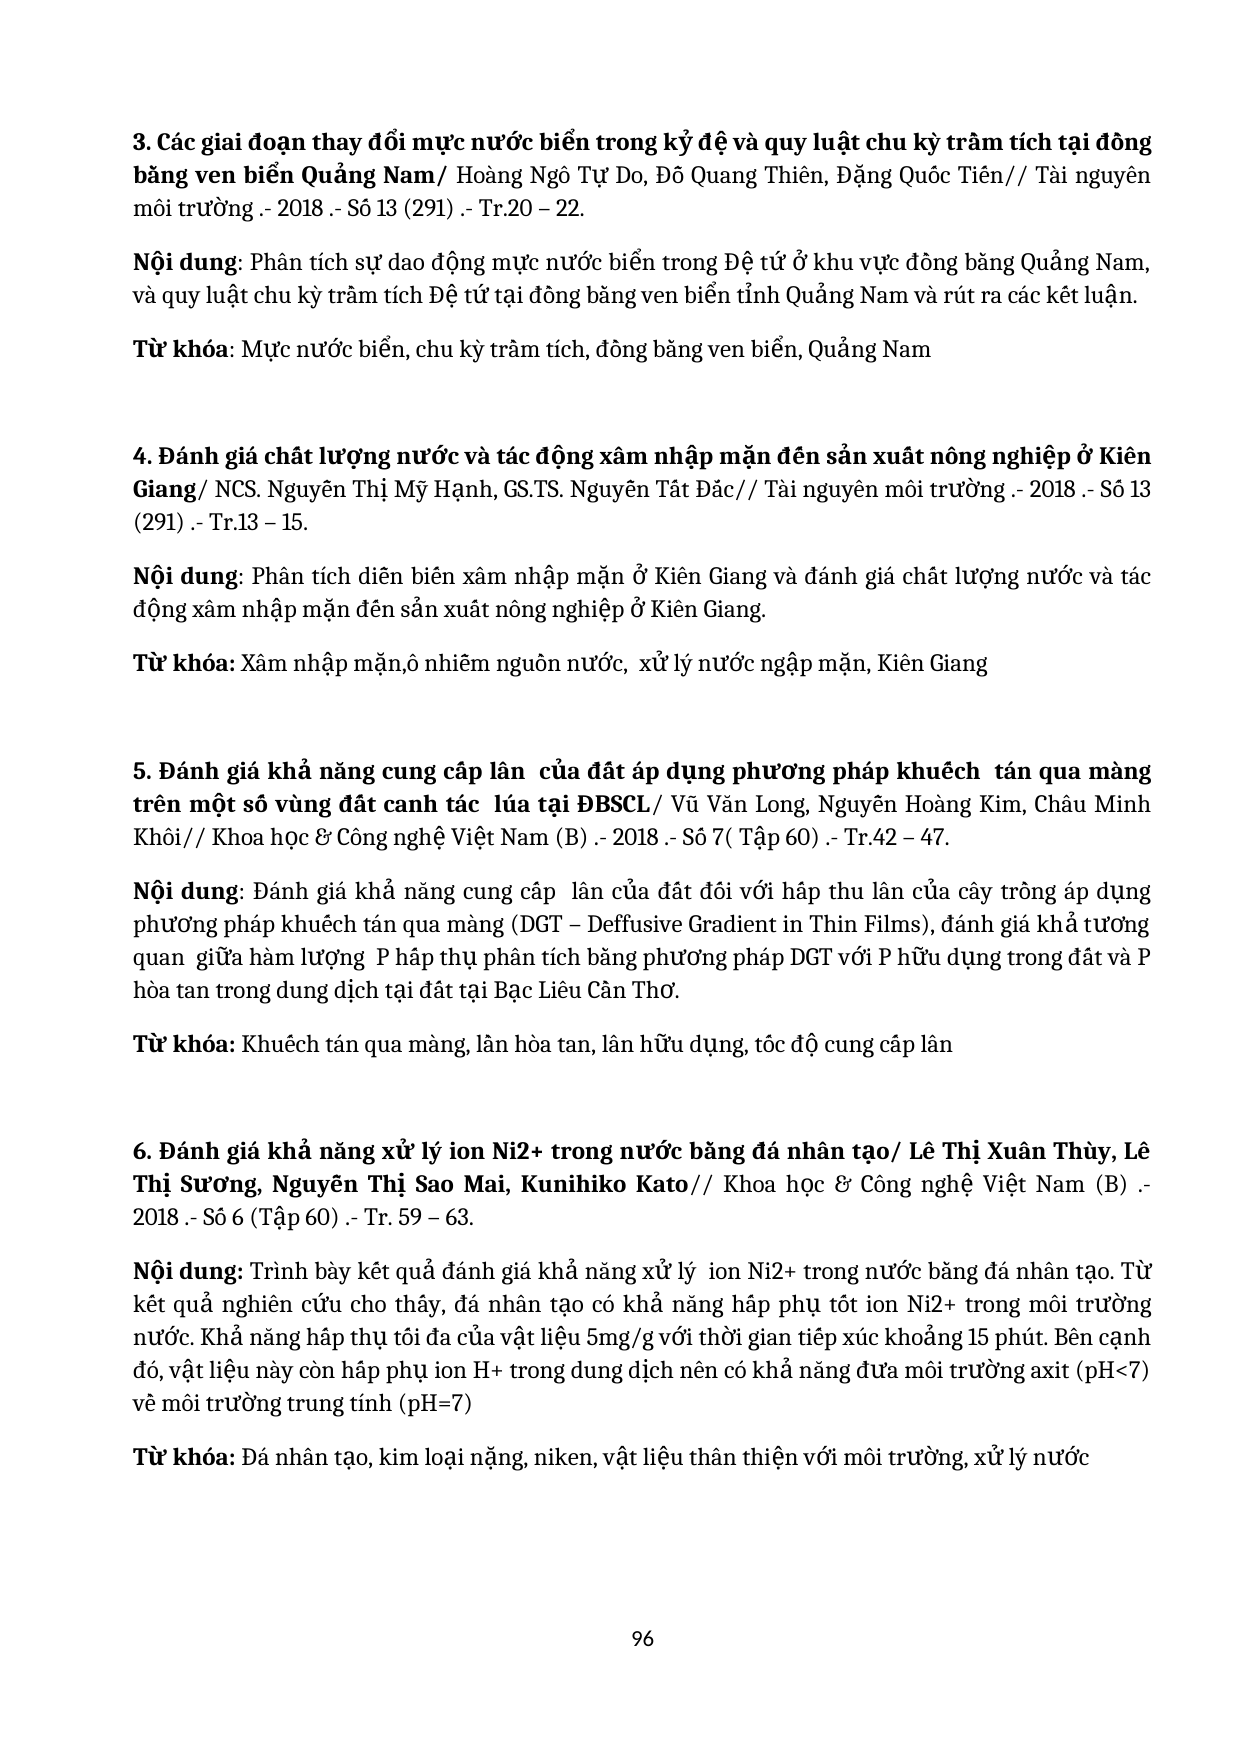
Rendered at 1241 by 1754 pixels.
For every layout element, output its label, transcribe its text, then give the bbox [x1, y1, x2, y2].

text 6. Đánh giá khả năng xử lý ion Ni2+ trong nước bằng đá nhân tạo/ Lê Thị Xuân Thùy, Lê Thị Sương, Nguyễn Thị Sao Mai, Kunihiko Kato// Khoa học & Công nghệ Việt Nam (B) .- 2018 .- Số 6 (Tập 60) .- Tr. 59 – 63. [133, 1137, 1152, 1232]
text Nội dung: Phân tích diễn biến xâm nhập mặn ở Kiên Giang và đánh giá chất lượng nước và tác động xâm nhập mặn đến sản xuất nông nghiệp ở Kiên Giang. [133, 562, 1152, 624]
text Từ khóa: Đá nhân tạo, kim loại nặng, niken, vật liệu thân thiện với môi trường, xử lý nước [133, 1443, 1152, 1472]
text Nội dung: Trình bày kết quả đánh giá khả năng xử lý ion Ni2+ trong nước bằng đá nhân tạo. Từ kết quả nghiên cứu cho thấy, đá nhân tạo có khả năng hấp phụ tốt ion Ni2+ trong môi trường nước. Khả năng hấp thụ tối đa của vật liệu 5mg/g với thời gian tiếp xúc khoảng 15 phút. Bên cạnh đó, vật liệu này còn hấp phụ ion H+ trong dung dịch nên có khả năng đưa môi trường axit (pH<7) về môi trường trung tính (pH=7) [133, 1257, 1152, 1418]
text 3. Các giai đoạn thay đổi mực nước biển trong kỷ đệ và quy luật chu kỳ trầm tích tại đồng bằng ven biển Quảng Nam/ Hoàng Ngô Tự Do, Đỗ Quang Thiên, Đặng Quốc Tiến// Tài nguyên môi trường .- 2018 .- Số 13 (291) .- Tr.20 – 22. [133, 128, 1152, 222]
text Từ khóa: Khuếch tán qua màng, lần hòa tan, lân hữu dụng, tốc độ cung cấp lân [133, 1029, 1152, 1058]
text 4. Đánh giá chất lượng nước và tác động xâm nhập mặn đến sản xuất nông nghiệp ở Kiên Giang/ NCS. Nguyễn Thị Mỹ Hạnh, GS.TS. Nguyễn Tất Đắc// Tài nguyên môi trường .- 2018 .- Số 13 (291) .- Tr.13 – 15. [133, 442, 1152, 537]
text Từ khóa: Mực nước biển, chu kỳ trầm tích, đồng bằng ven biển, Quảng Nam [133, 334, 1152, 363]
text Nội dung: Phân tích sự dao động mực nước biển trong Đệ tứ ở khu vực đồng bằng Quảng Nam, và quy luật chu kỳ trầm tích Đệ tứ tại đồng bằng ven biển tỉnh Quảng Nam và rút ra các kết luận. [133, 248, 1152, 309]
text 5. Đánh giá khả năng cung cấp lân của đất áp dụng phương pháp khuếch tán qua màng trên một số vùng đất canh tác lúa tại ĐBSCL/ Vũ Văn Long, Nguyễn Hoàng Kim, Châu Minh Khôi// Khoa học & Công nghệ Việt Nam (B) .- 2018 .- Số 7( Tập 60) .- Tr.42 – 47. [133, 757, 1152, 851]
text Từ khóa: Xâm nhập mặn,ô nhiễm nguồn nước, xử lý nước ngập mặn, Kiên Giang [133, 649, 1152, 678]
text Nội dung: Đánh giá khả năng cung cấp lân của đất đối với hấp thu lân của cây trồng áp dụng phương pháp khuếch tán qua màng (DGT – Deffusive Gradient in Thin Films), đánh giá khả tương quan giữa hàm lượng P hấp thụ phân tích bằng phương pháp DGT với P hữu dụng trong đất và P hòa tan trong dung dịch tại đất tại Bạc Liêu Cần Thơ. [133, 877, 1152, 1004]
